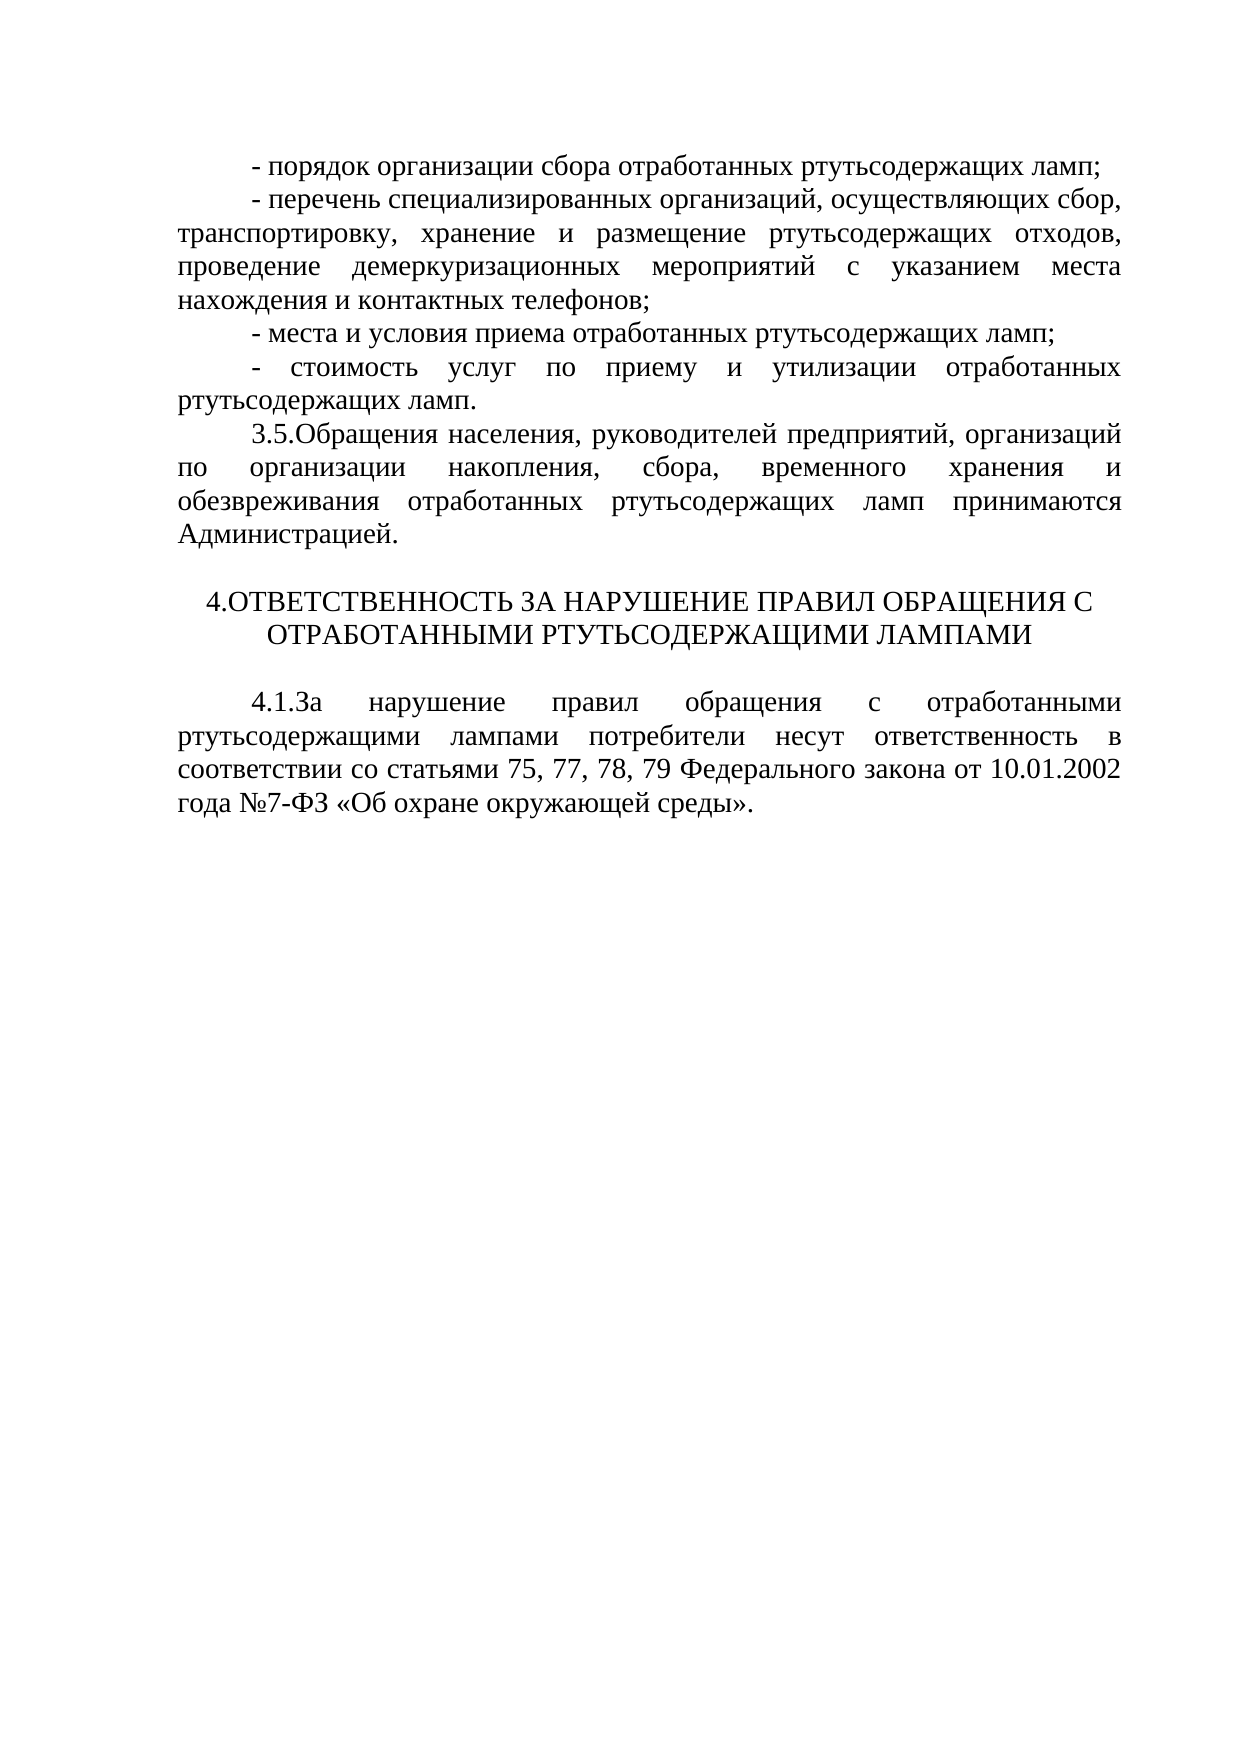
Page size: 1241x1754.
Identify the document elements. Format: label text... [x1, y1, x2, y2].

text - стоимость услуг по приему и утилизации отработанных ртутьсодержащих ламп. [177, 349, 1122, 416]
text - места и условия приема отработанных ртутьсодержащих ламп; [177, 315, 1122, 349]
text 4.ОТВЕТСТВЕННОСТЬ ЗА НАРУШЕНИЕ ПРАВИЛ ОБРАЩЕНИЯ С ОТРАБОТАННЫМИ РТУТЬСОДЕРЖАЩИМИ ЛАМПАМИ [177, 584, 1122, 651]
text 4.1.За нарушение правил обращения с отработанными ртутьсодержащими лампами потребители несут ответственность в соответствии со статьями 75, 77, 78, 79 Федерального закона от 10.01.2002 года №7-ФЗ «Об охране окружающей среды». [177, 684, 1122, 818]
text - перечень специализированных организаций, осуществляющих сбор, транспортировку, хранение и размещение ртутьсодержащих отходов, проведение демеркуризационных мероприятий с указанием места нахождения и контактных телефонов; [177, 181, 1122, 315]
text 3.5.Обращения населения, руководителей предприятий, организаций по организации накопления, сбора, временного хранения и обезвреживания отработанных ртутьсодержащих ламп принимаются Администрацией. [177, 416, 1122, 550]
text - порядок организации сбора отработанных ртутьсодержащих ламп; [177, 148, 1122, 181]
